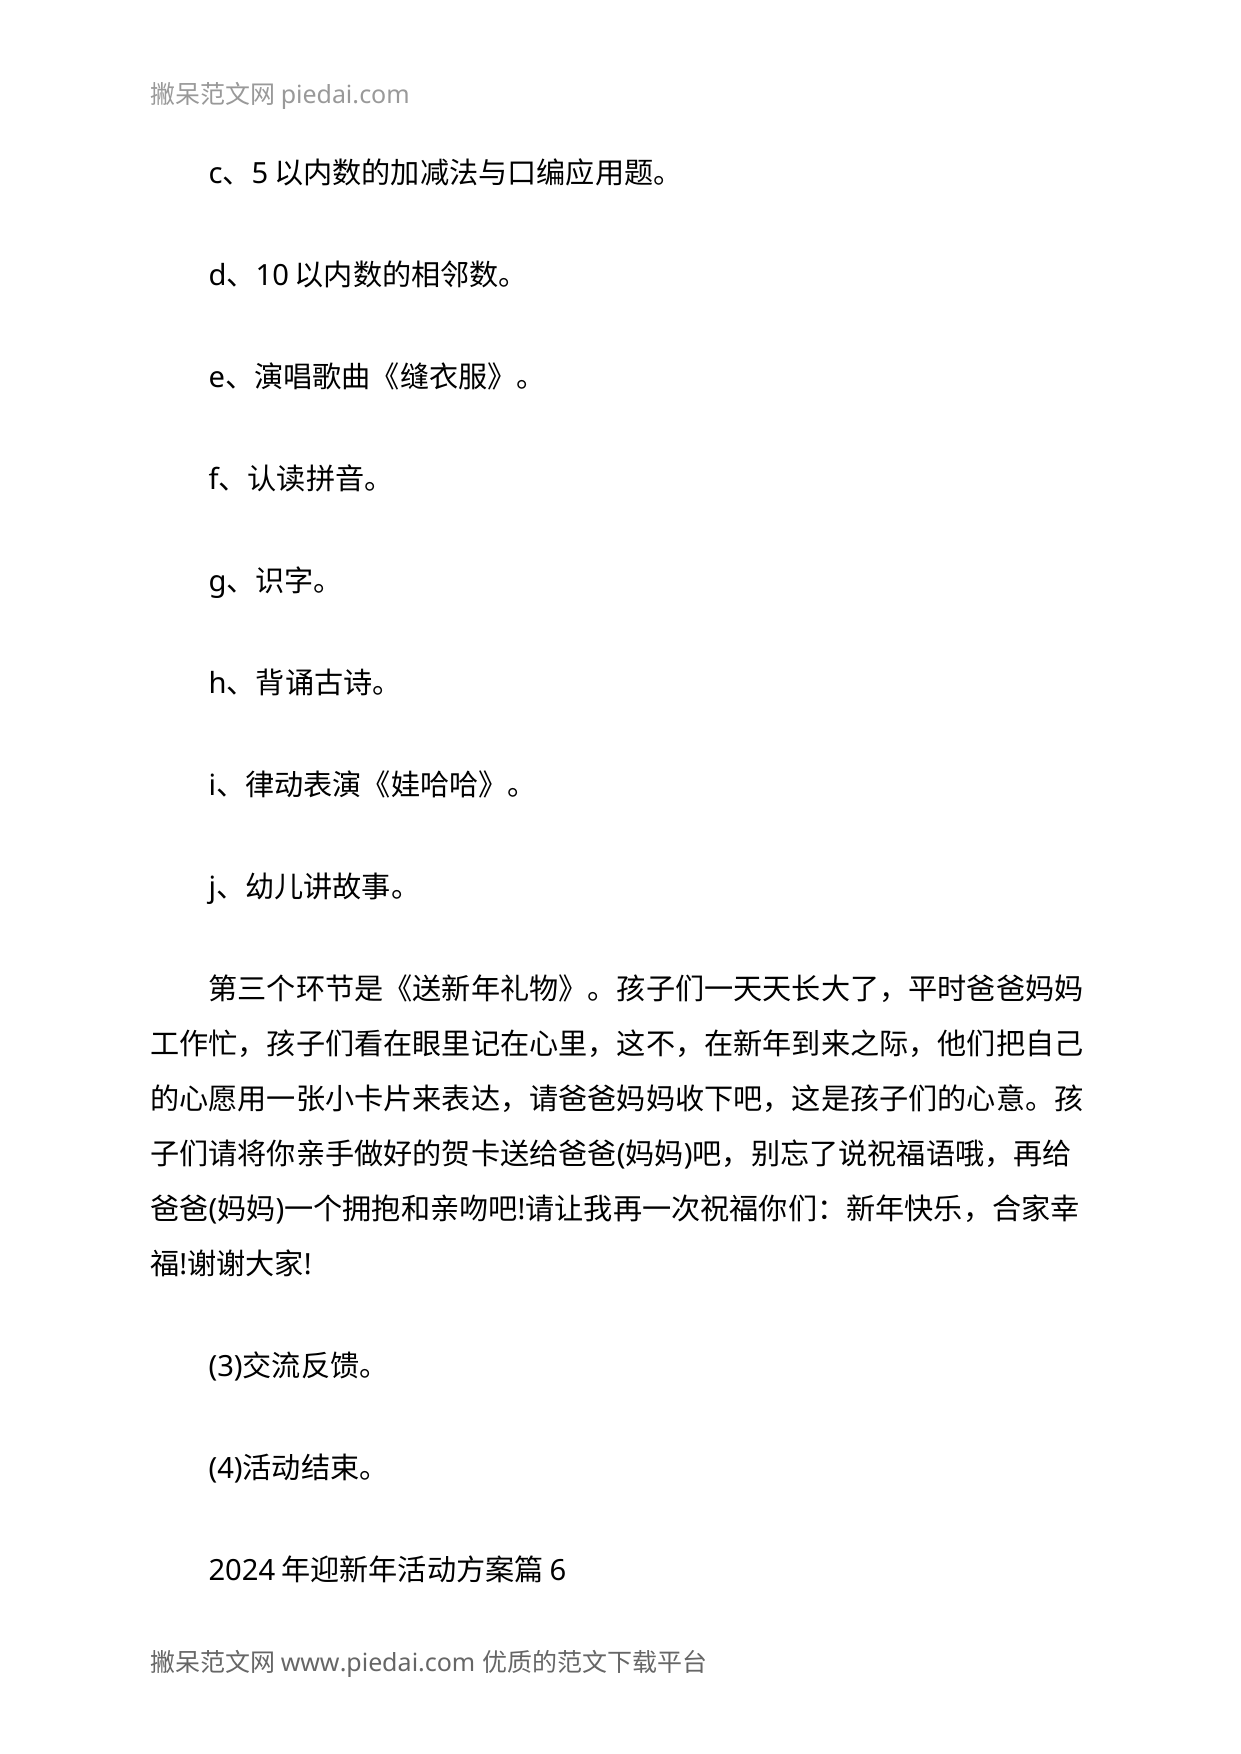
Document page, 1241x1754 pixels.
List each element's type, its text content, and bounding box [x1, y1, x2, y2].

text 第三个环节是《送新年礼物》。孩子们一天天长大了，平时爸爸妈妈工作忙，孩子们看在眼里记在心里，这不，在新年到来之际，他们把自己的心愿用一张小卡片来表达，请爸爸妈妈收下吧，这是孩子们的心意。孩子们请将你亲手做好的贺卡送给爸爸(妈妈)吧，别忘了说祝福语哦，再给爸爸(妈妈)一个拥抱和亲吻吧!请让我再一次祝福你们：新年快乐，合家幸福!谢谢大家! [150, 966, 1090, 1283]
text h、背诵古诗。 [150, 660, 1090, 702]
text (3)交流反馈。 [150, 1342, 1090, 1385]
text d、10以内数的相邻数。 [150, 252, 1090, 294]
text f、认读拼音。 [150, 456, 1090, 498]
text j、幼儿讲故事。 [150, 864, 1090, 906]
text c、5以内数的加减法与口编应用题。 [150, 150, 1090, 192]
text e、演唱歌曲《缝衣服》。 [150, 354, 1090, 396]
text i、律动表演《娃哈哈》。 [150, 762, 1090, 804]
text g、识字。 [150, 558, 1090, 600]
text (4)活动结束。 [150, 1444, 1090, 1487]
text 2024年迎新年活动方案篇6 [150, 1546, 1090, 1589]
